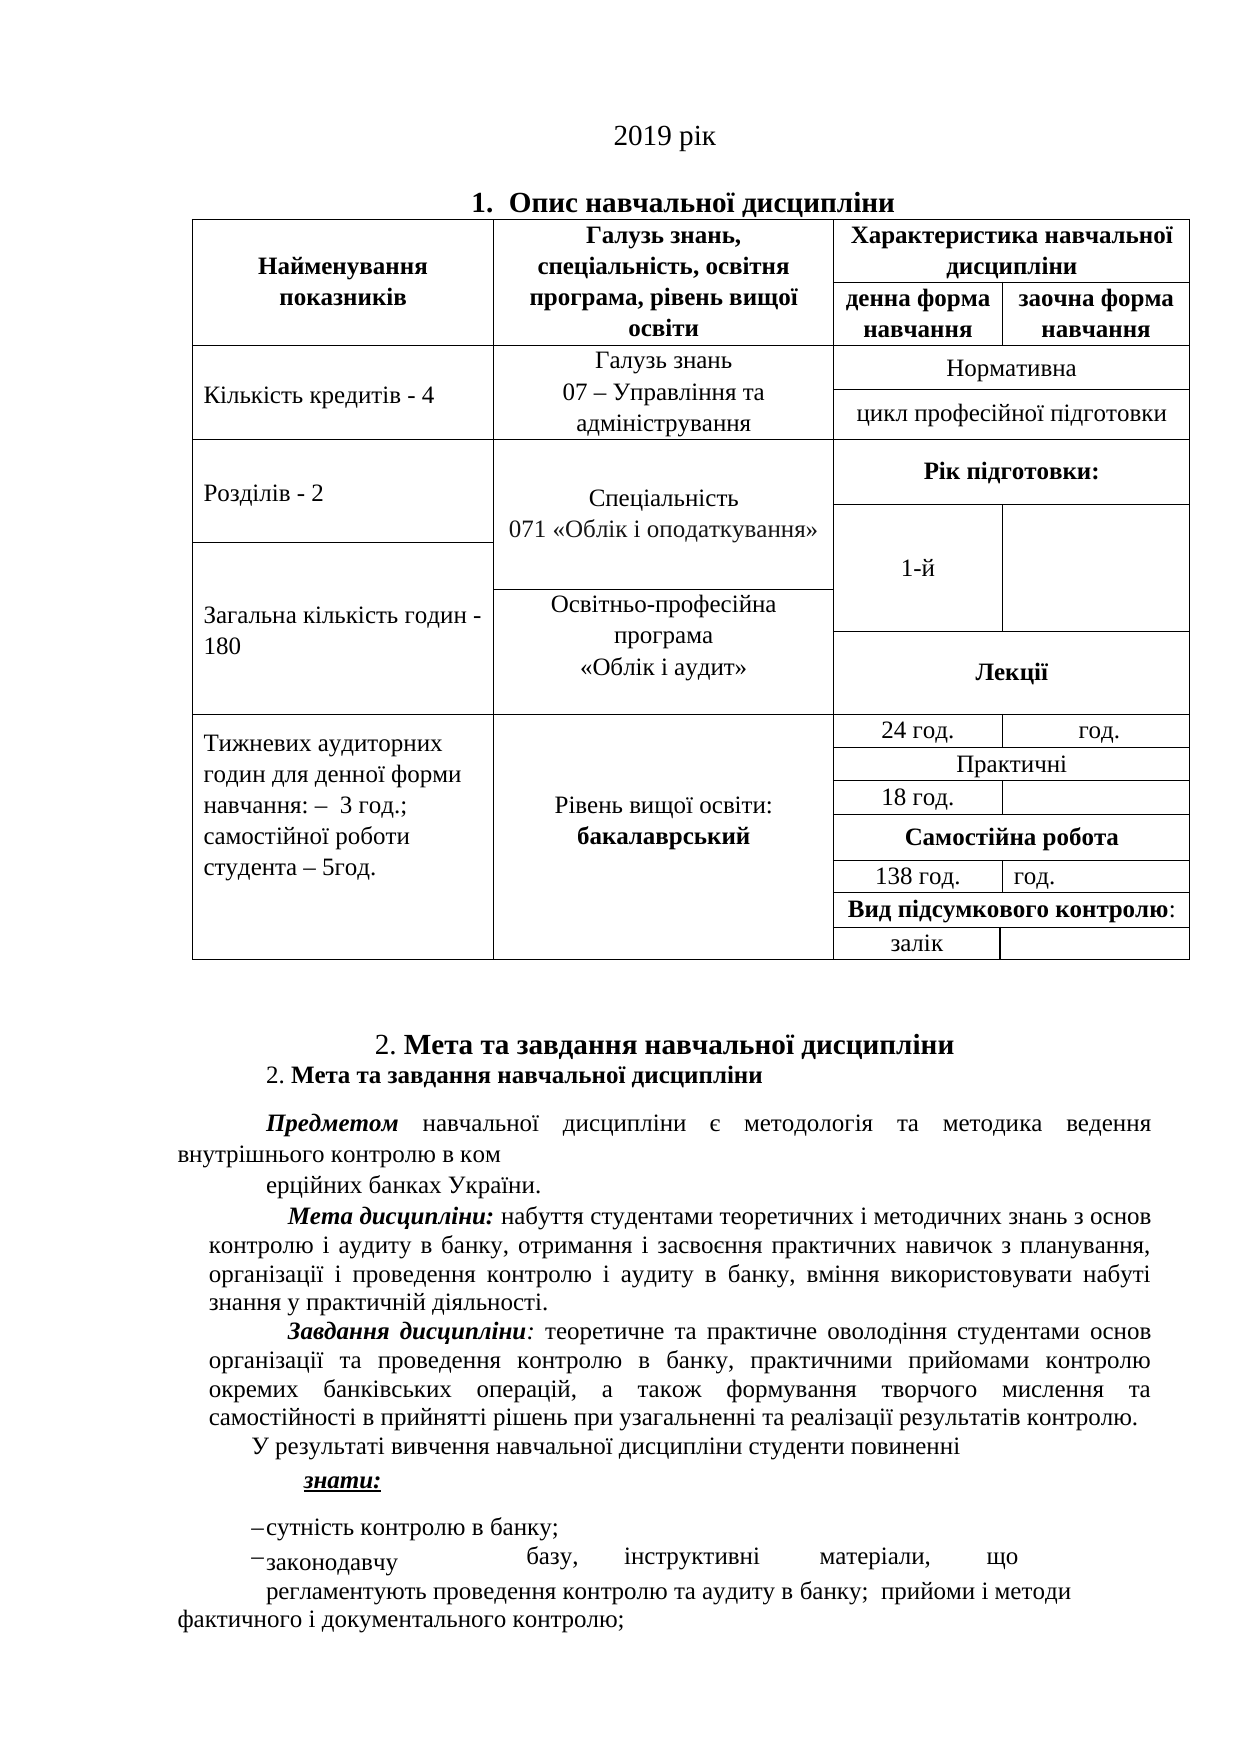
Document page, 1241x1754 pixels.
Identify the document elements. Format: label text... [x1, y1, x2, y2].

table_cell 1-й [834, 505, 1002, 631]
table_cell Практичні [834, 748, 1189, 780]
table_cell Вид підсумкового контролю: [834, 893, 1189, 927]
table_cell Загальна кількість годин - 180 [193, 543, 493, 714]
text 2019 рік [177, 118, 1152, 152]
table_cell денна форма навчання [834, 283, 1002, 344]
table_cell 138 год. [834, 861, 1002, 892]
text ерційних банках України. [177, 1170, 1152, 1199]
table_header Галузь знань, спеціальність, освітня програма, рівень вищої освіти [494, 220, 833, 344]
table_cell Нормативна [834, 346, 1189, 388]
text 2. Мета та завдання навчальної дисципліни [177, 1027, 1152, 1060]
list Опис навчальної дисципліни [215, 185, 1152, 219]
table_cell Розділів - 2 [193, 440, 493, 542]
table_cell заочна форма навчання [1003, 283, 1189, 344]
text Мета дисципліни: набуття студентами теоретичних і методичних знань з основ контролю і аудиту в банку, отримання і засвоєння практичних навичок з планування, організації і проведення контролю і аудиту в банку, вміння використовувати набуті знання у практичній діяльності. [208, 1201, 1152, 1316]
table_cell 18 год. [834, 781, 1002, 814]
text Завдання дисципліни: теоретичне та практичне оволодіння студентами основ організації та проведення контролю в банку, практичними прийомами контролю окремих банківських операцій, а також формування творчого мислення та самостійності в прийнятті рішень при узагальненні та реалізації результатів контролю. [208, 1316, 1152, 1431]
list сутність контролю в банку; [177, 1512, 1152, 1541]
table_cell цикл професійної підготовки [834, 390, 1189, 438]
table_cell Освітньо-професійна програма «Облік і аудит» [494, 590, 833, 714]
table_cell год. [1003, 715, 1189, 747]
table_cell Кількість кредитів - 4 [193, 346, 493, 438]
table_cell Рівень вищої освіти: бакалаврський [494, 715, 833, 959]
list законодавчу базу, інструктивні матеріали, що регламентують проведення контролю та аудиту в банку; прийоми і методи фактичного і документального контролю; [177, 1541, 1086, 1633]
table_cell год. [1003, 861, 1189, 892]
table_cell Спеціальність 071 «Облік і оподаткування» [494, 440, 833, 588]
table_cell Рік підготовки: [834, 440, 1189, 504]
text Предметом навчальної дисципліни є методологія та методика ведення внутрішнього контролю в ком [177, 1108, 1152, 1168]
table_cell [1003, 781, 1189, 814]
table_cell Галузь знань 07 – Управління та адміністрування [494, 346, 833, 438]
table_cell Тижневих аудиторних годин для денної форми навчання: – 3 год.; самостійної роботи студента – 5год. [193, 715, 493, 959]
table_cell 24 год. [834, 715, 1002, 747]
table_header Характеристика навчальної дисципліни [834, 220, 1189, 282]
table_cell Лекції [834, 632, 1189, 714]
table_header Найменування показників [193, 220, 493, 344]
table_cell Самостійна робота [834, 815, 1189, 860]
text знати: [297, 1460, 1152, 1496]
table_cell [1003, 505, 1189, 631]
text 2. Мета та завдання навчальної дисципліни [177, 1060, 1152, 1089]
text У результаті вивчення навчальної дисципліни студенти повиненні [177, 1431, 1152, 1460]
table_cell залік [834, 928, 999, 959]
table_cell [1001, 928, 1189, 959]
